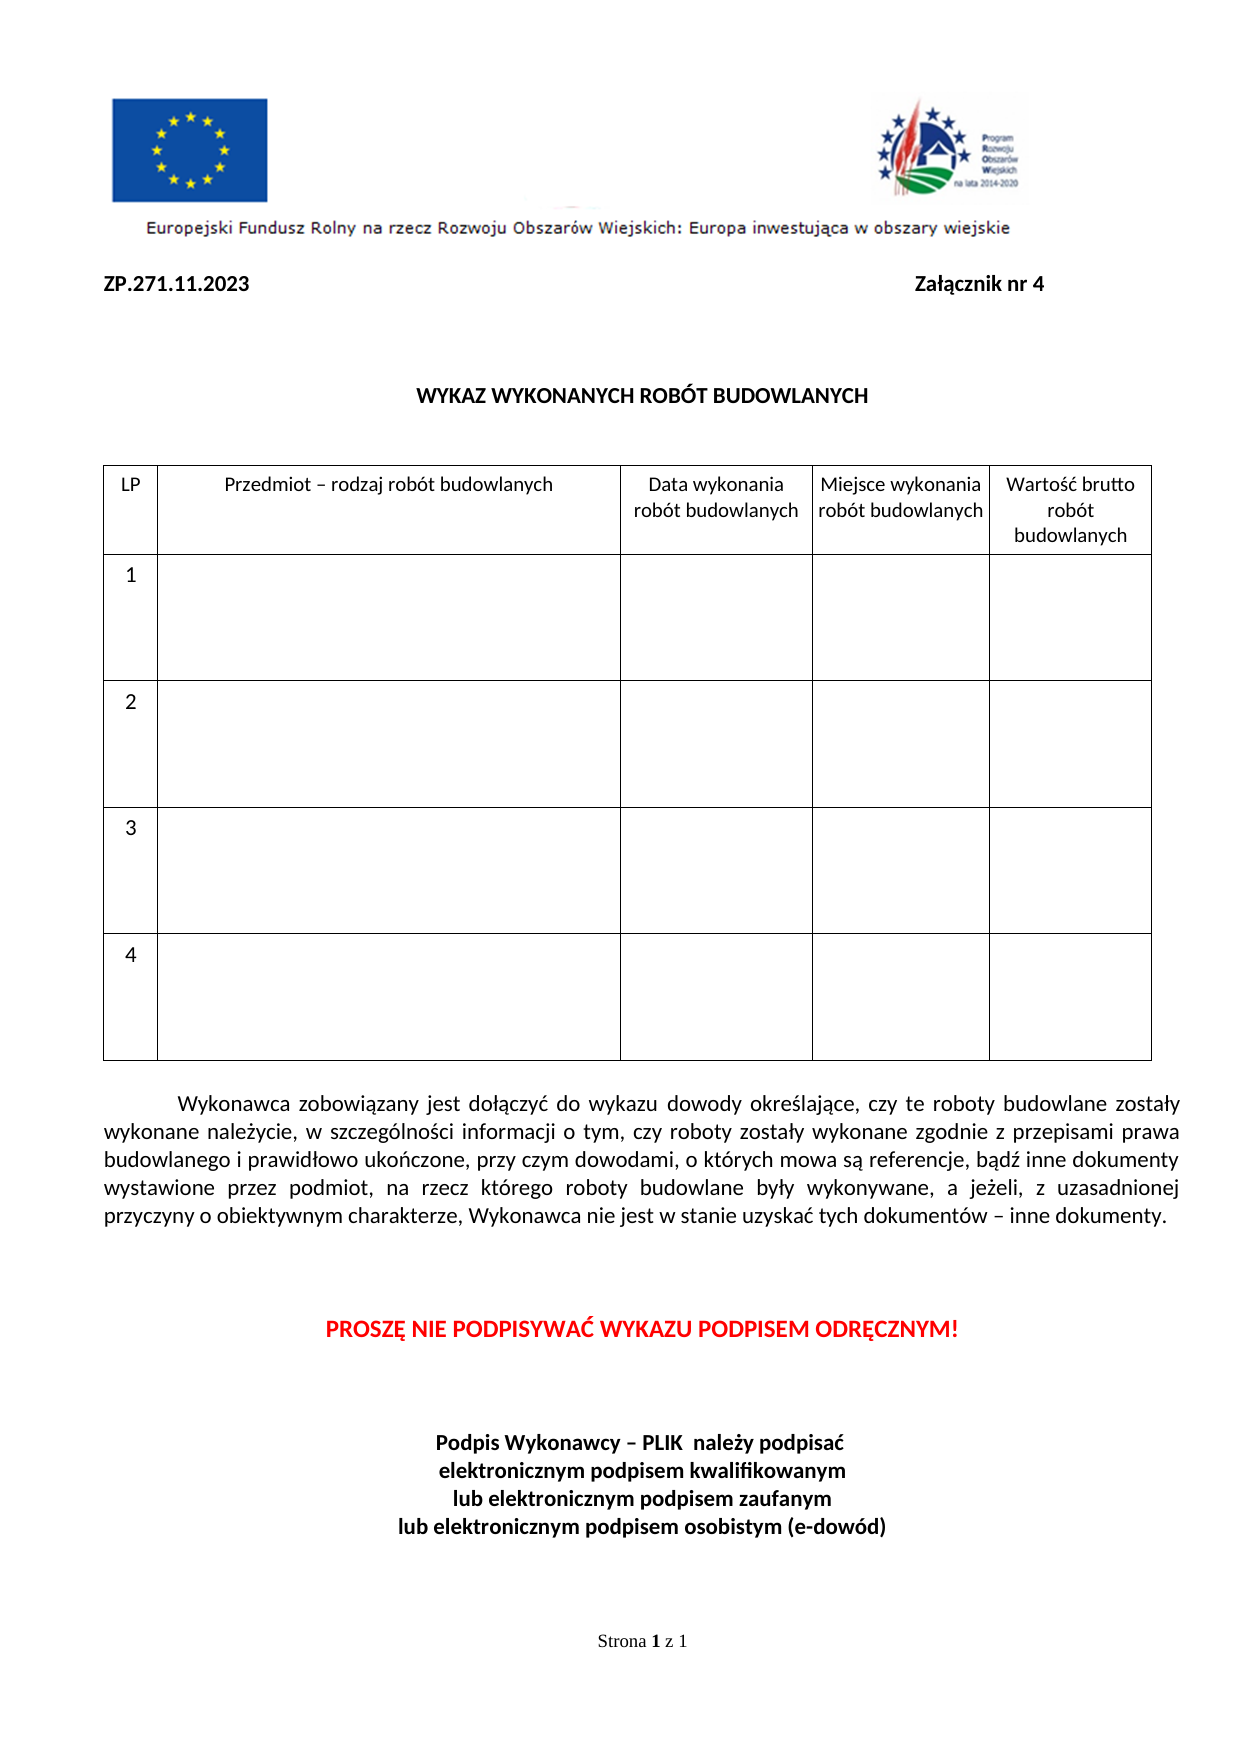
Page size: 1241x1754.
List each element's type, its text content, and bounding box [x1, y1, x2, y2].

table_cell 2 [104, 681, 157, 807]
text WYKAZ WYKONANYCH ROBÓT BUDOWLANYCH [103, 381, 1181, 409]
table_cell [158, 808, 620, 933]
table_cell [813, 808, 989, 933]
table_header Przedmiot – rodzaj robót budowlanych [158, 466, 620, 554]
table_cell 4 [104, 934, 157, 1060]
text lub elektronicznym podpisem osobistym (e-dowód) [103, 1512, 1181, 1540]
table_header Wartość brutto robót budowlanych [990, 466, 1151, 554]
table_header Data wykonania robót budowlanych [621, 466, 812, 554]
table_cell [621, 681, 812, 807]
table_cell [158, 555, 620, 680]
text ZP.271.11.2023 Załącznik nr 4 [103, 269, 1181, 297]
table_cell [990, 808, 1151, 933]
table_cell [621, 808, 812, 933]
table_cell [621, 934, 812, 1060]
table_cell [158, 934, 620, 1060]
table_cell [990, 934, 1151, 1060]
table_cell 1 [104, 555, 157, 680]
table_cell [158, 681, 620, 807]
table_cell [990, 681, 1151, 807]
text PROSZĘ NIE PODPISYWAĆ WYKAZU PODPISEM ODRĘCZNYM! [103, 1313, 1181, 1344]
text Podpis Wykonawcy – PLIK należy podpisać elektronicznym podpisem kwalifikowanym [103, 1428, 1181, 1484]
text Wykonawca zobowiązany jest dołączyć do wykazu dowody określające, czy te roboty budowlane zostały wykonane należycie, w szczególności informacji o tym, czy roboty zostały wykonane zgodnie z przepisami prawa budowlanego i prawidłowo ukończone, przy czym dowodami, o których mowa są referencje, bądź inne dokumenty wystawione przez podmiot, na rzecz którego roboty budowlane były wykonywane, a jeżeli, z uzasadnionej przyczyny o obiektywnym charakterze, Wykonawca nie jest w stanie uzyskać tych dokumentów – inne dokumenty. [103, 1089, 1181, 1229]
table_header Miejsce wykonania robót budowlanych [813, 466, 989, 554]
text lub elektronicznym podpisem zaufanym [103, 1484, 1181, 1512]
table_cell [621, 555, 812, 680]
table_cell 3 [104, 808, 157, 933]
picture [103, 73, 1047, 269]
table_cell [813, 681, 989, 807]
table_cell [813, 934, 989, 1060]
table_cell [990, 555, 1151, 680]
table_header LP [104, 466, 157, 554]
table_cell [813, 555, 989, 680]
